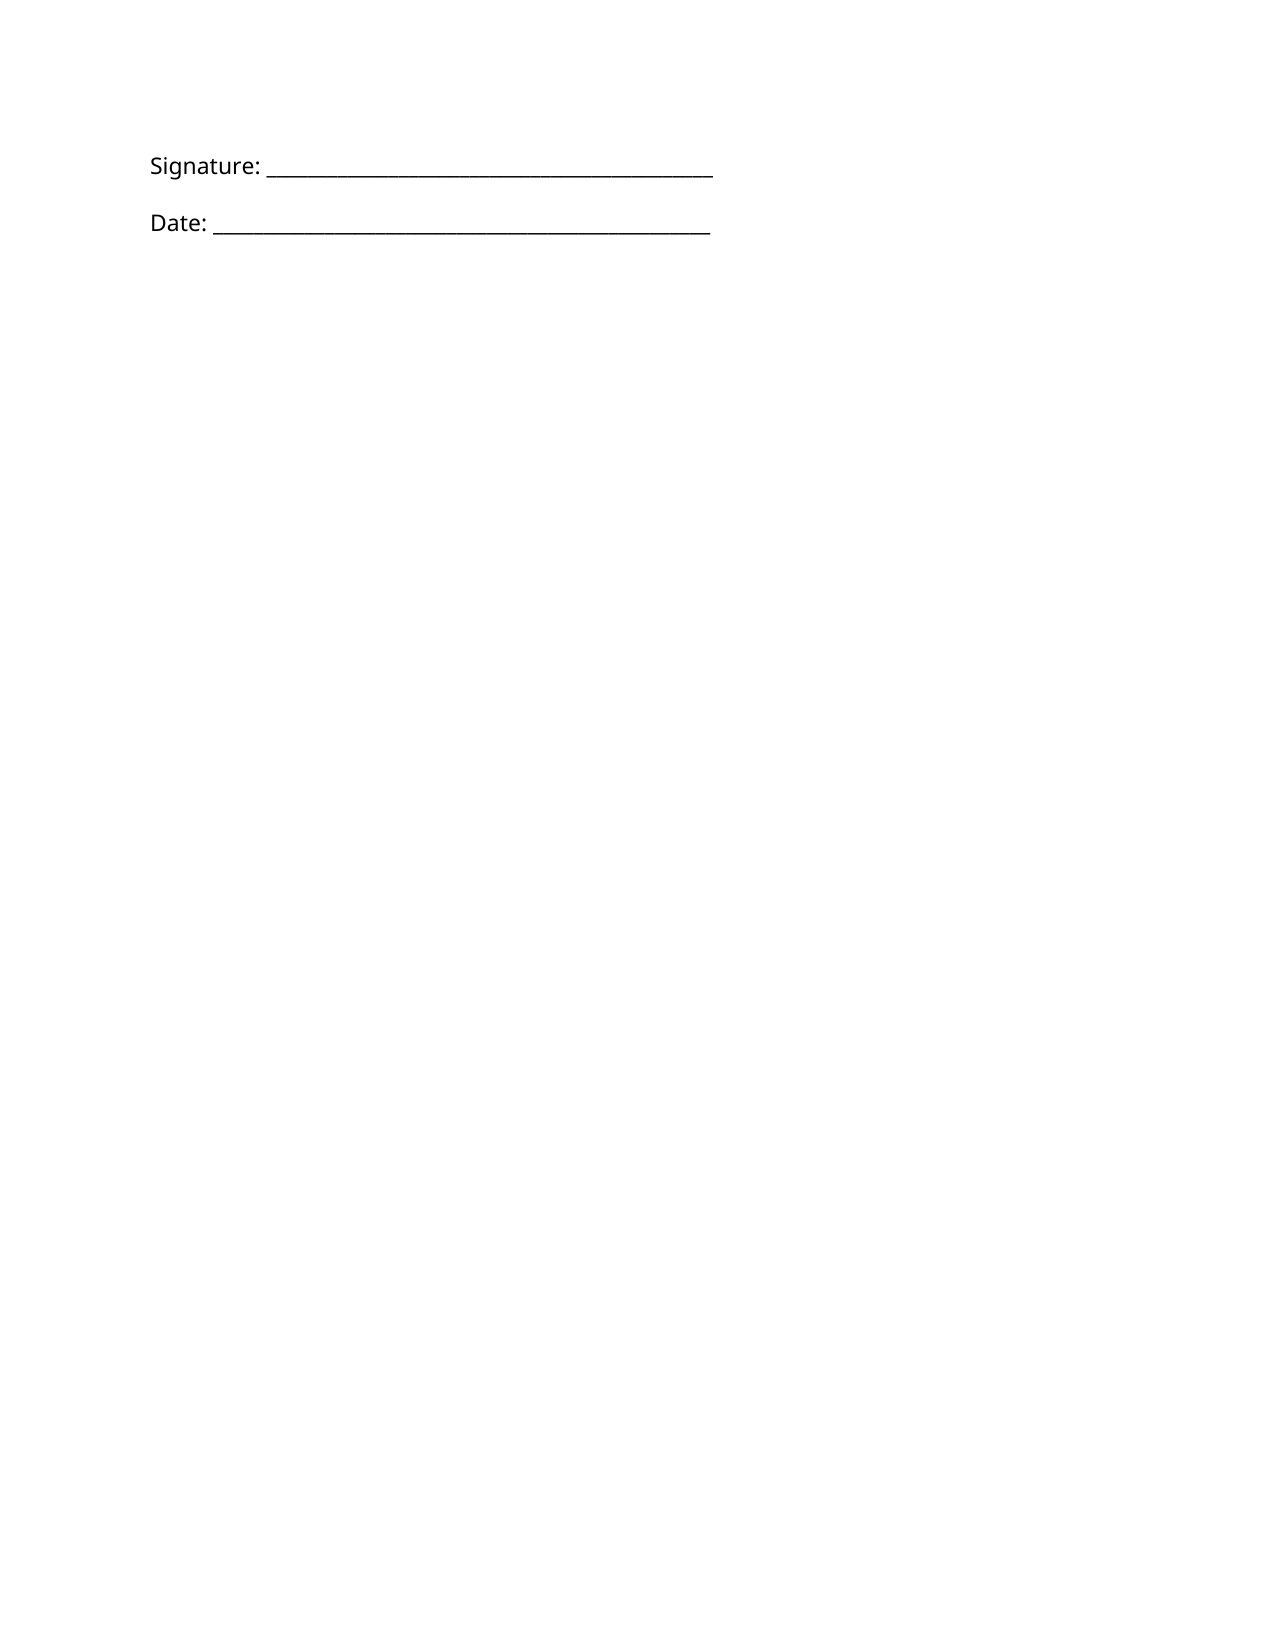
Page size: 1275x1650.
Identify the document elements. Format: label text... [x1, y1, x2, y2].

text Date: _________________________________________________ [150, 207, 1125, 238]
text Signature: ____________________________________________ [150, 150, 1125, 181]
